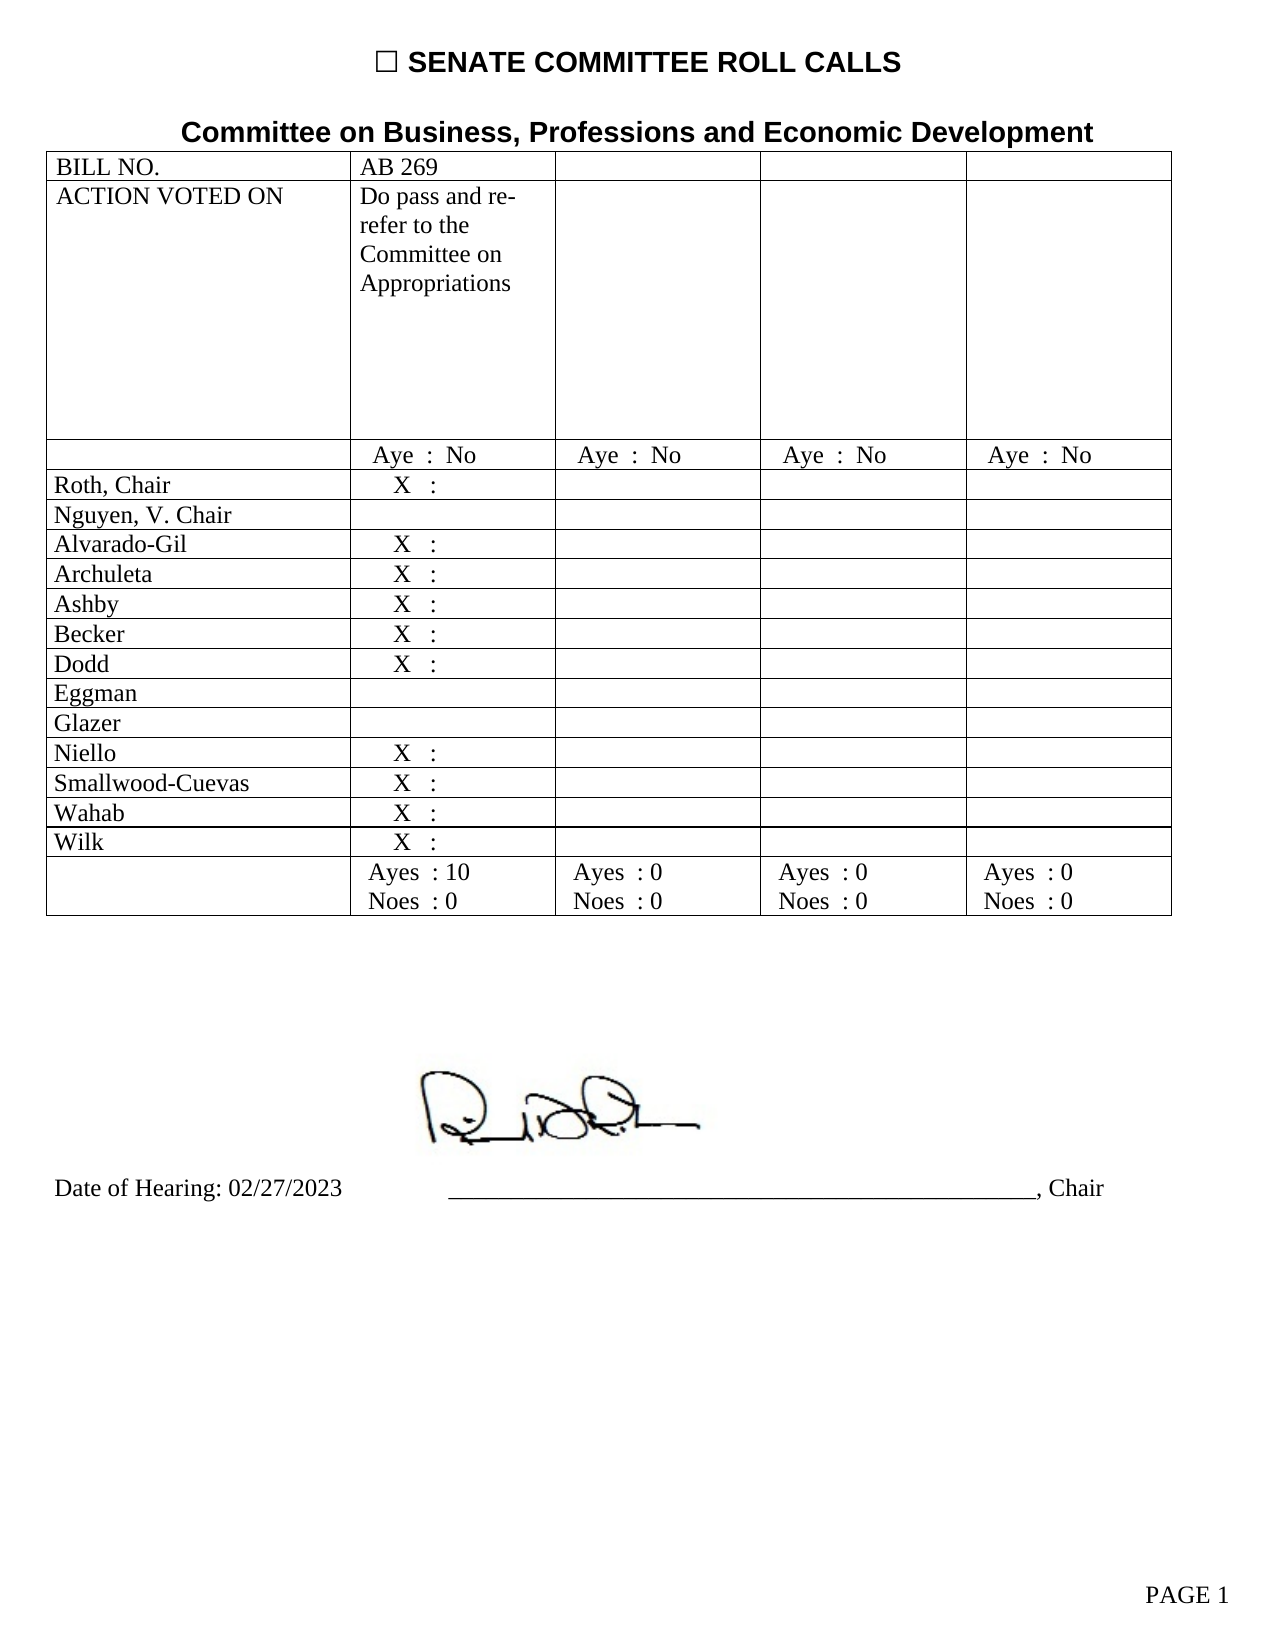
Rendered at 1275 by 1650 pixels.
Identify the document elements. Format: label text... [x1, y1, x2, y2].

table_cell Nguyen, V. Chair [47, 500, 350, 528]
table_header BILL NO. [47, 152, 350, 180]
table_header AB 269 [351, 152, 555, 180]
table_cell [351, 410, 555, 439]
table_cell [967, 559, 1171, 588]
table_cell Ashby [47, 589, 350, 618]
table_cell [556, 679, 760, 707]
table_cell Eggman [47, 679, 350, 707]
table_cell [967, 589, 1171, 618]
table_cell [351, 500, 555, 528]
table_cell [761, 649, 966, 677]
table_cell [761, 530, 966, 558]
table_cell Noes : 0 [351, 886, 555, 915]
table_cell X : [351, 470, 555, 499]
table_cell Roth, Chair [47, 470, 350, 499]
table_cell Ayes : 0 [556, 857, 760, 886]
table_cell [761, 500, 966, 528]
table_cell Wilk [47, 828, 350, 856]
table_cell [761, 708, 966, 737]
table_cell [556, 738, 760, 767]
table_cell [967, 181, 1171, 410]
table_cell [967, 798, 1171, 826]
table_cell Ayes : 10 [351, 857, 555, 886]
table_cell [967, 530, 1171, 558]
table_cell [761, 798, 966, 826]
table_cell [47, 410, 350, 439]
table_cell Niello [47, 738, 350, 767]
table_cell [761, 410, 966, 439]
table_cell Noes : 0 [556, 886, 760, 915]
table_cell Alvarado-Gil [47, 530, 350, 558]
table_cell [556, 470, 760, 499]
table_cell [47, 886, 350, 915]
table_cell ACTION VOTED ON [47, 181, 350, 410]
table_cell Dodd [47, 649, 350, 677]
table_cell Glazer [47, 708, 350, 737]
table_cell [556, 500, 760, 528]
table_cell X : [351, 559, 555, 588]
table_cell X : [351, 738, 555, 767]
table_cell [556, 828, 760, 856]
table_cell [556, 181, 760, 410]
table_cell [967, 738, 1171, 767]
table_cell X : [351, 589, 555, 618]
table_cell [556, 559, 760, 588]
table_cell [967, 619, 1171, 648]
table_cell X : [351, 649, 555, 677]
table_cell [351, 679, 555, 707]
table_cell [967, 768, 1171, 797]
table_cell [761, 559, 966, 588]
table_cell X : [351, 798, 555, 826]
table_cell [761, 619, 966, 648]
picture [366, 1029, 727, 1174]
table_cell [47, 857, 350, 886]
table_cell Smallwood-Cuevas [47, 768, 350, 797]
table_cell [967, 410, 1171, 439]
table_cell Aye : No [761, 440, 966, 469]
table_cell [556, 708, 760, 737]
table_cell [967, 649, 1171, 677]
table_cell X : [351, 768, 555, 797]
table_cell [761, 828, 966, 856]
table_cell [351, 708, 555, 737]
table_cell [556, 798, 760, 826]
table_header [967, 152, 1171, 180]
table_cell Aye : No [351, 440, 555, 469]
table_cell [47, 440, 350, 469]
table_cell Archuleta [47, 559, 350, 588]
table_cell [967, 470, 1171, 499]
table_cell Becker [47, 619, 350, 648]
table_cell Aye : No [967, 440, 1171, 469]
table_cell [556, 768, 760, 797]
table_header [761, 152, 966, 180]
table_cell Aye : No [556, 440, 760, 469]
table_cell [556, 410, 760, 439]
table_cell [967, 679, 1171, 707]
table_cell X : [351, 530, 555, 558]
table_cell Noes : 0 [967, 886, 1171, 915]
table_cell [967, 828, 1171, 856]
table_cell Do pass and re-refer to the Committee on Appropriations [351, 181, 555, 410]
table_header [556, 152, 760, 180]
table_cell [556, 619, 760, 648]
table_cell Noes : 0 [761, 886, 966, 915]
table_cell [761, 738, 966, 767]
table_cell X : [351, 619, 555, 648]
table_cell [761, 181, 966, 410]
table_cell [761, 589, 966, 618]
table_cell X : [351, 828, 555, 856]
table_cell [556, 530, 760, 558]
table_cell Ayes : 0 [761, 857, 966, 886]
table_cell Wahab [47, 798, 350, 826]
table_cell Ayes : 0 [967, 857, 1171, 886]
table_cell [761, 679, 966, 707]
text Date of Hearing: 02/27/2023 _______________________________________________, Chair [54, 1173, 1229, 1202]
table_cell [556, 649, 760, 677]
table_cell [761, 768, 966, 797]
table_cell [761, 470, 966, 499]
table_cell [556, 589, 760, 618]
table_cell [967, 500, 1171, 528]
table_cell [967, 708, 1171, 737]
